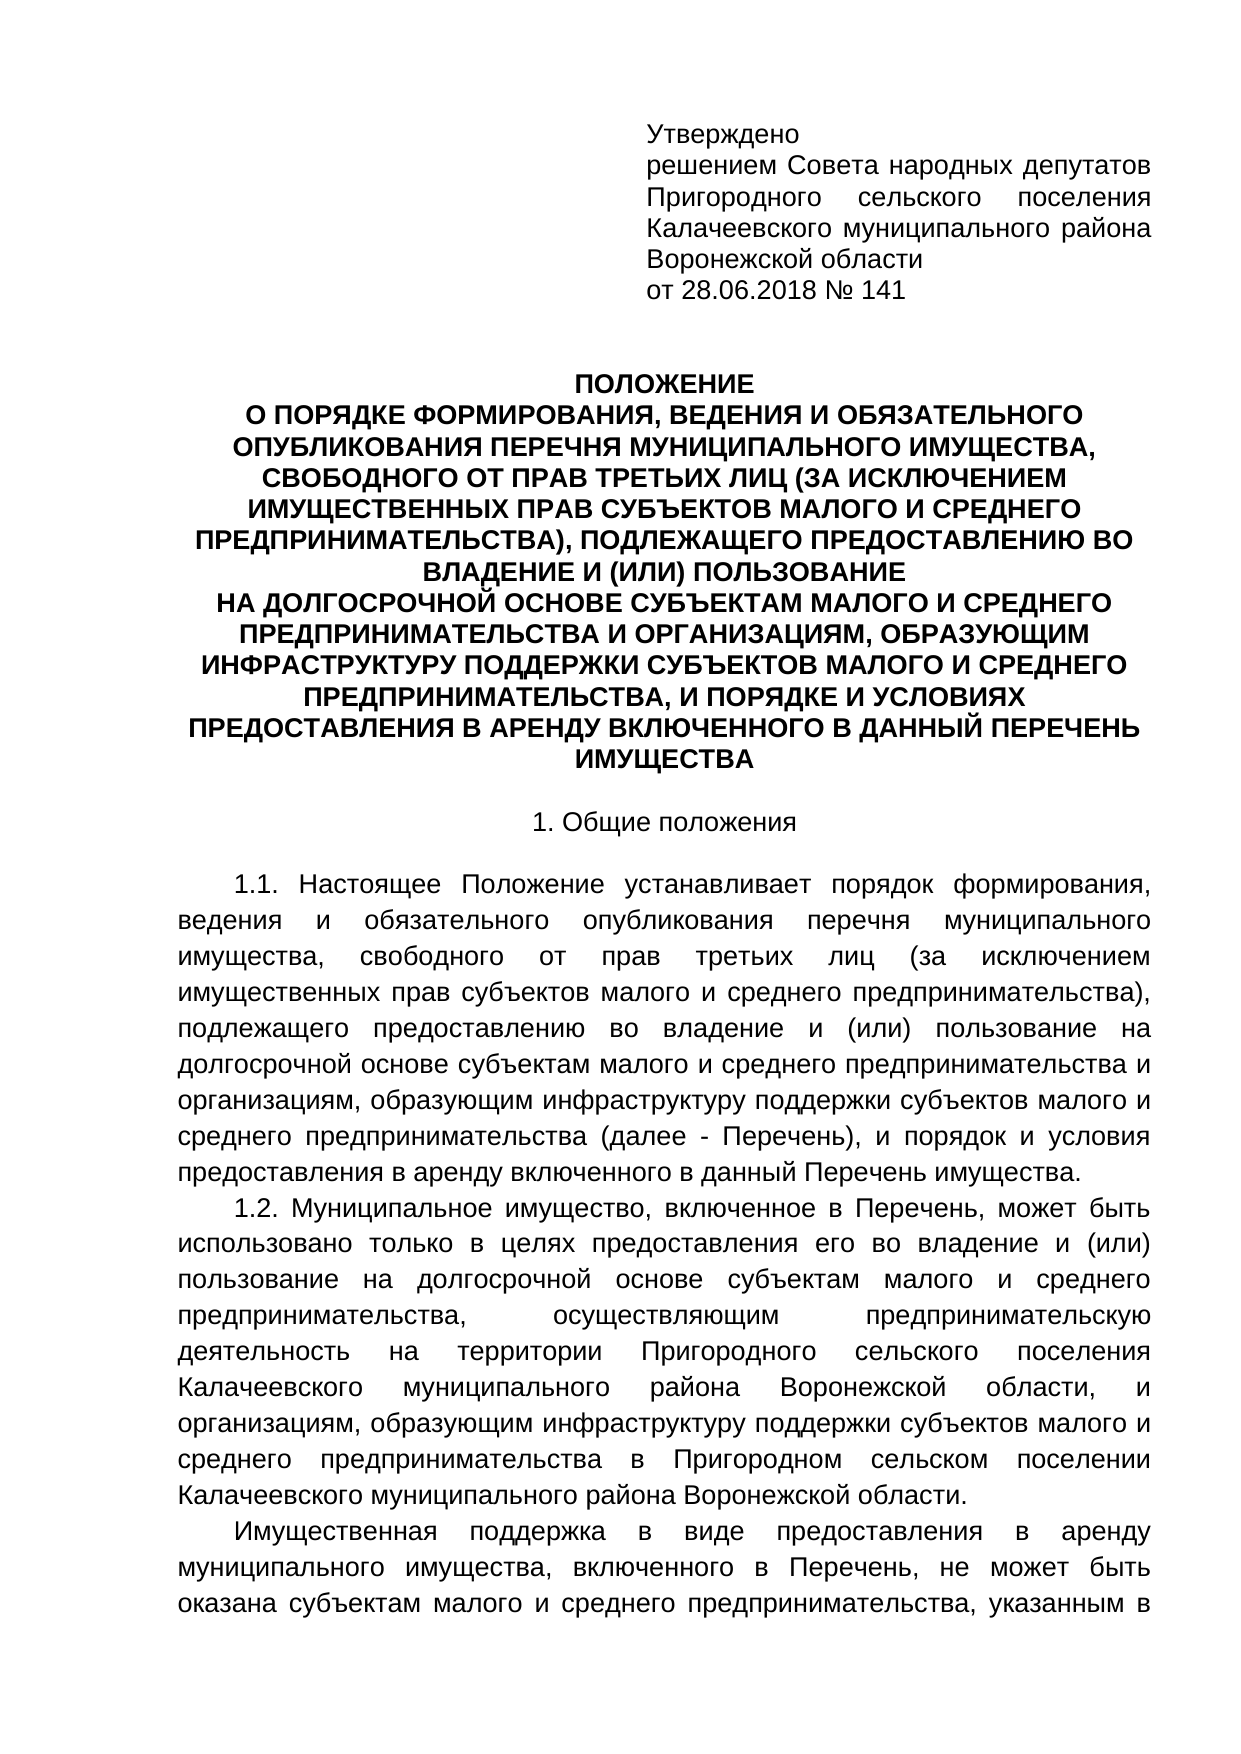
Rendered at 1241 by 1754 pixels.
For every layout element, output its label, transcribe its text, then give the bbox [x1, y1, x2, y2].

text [177, 1515, 1152, 1618]
title ПОЛОЖЕНИЕ [177, 368, 1152, 399]
table_header Утверждено решением Совета народных депутатов Пригородного сельского поселения Калачеевского муниципального района Воронежской области от 28.06.2018 № 141 [635, 118, 1163, 306]
text 1.1. Настоящее Положение устанавливает порядок формирования, ведения и обязательного опубликования перечня муниципального имущества, свободного от прав третьих лиц (за исключением имущественных прав субъектов малого и среднего предпринимательства), подлежащего предоставлению во владение и (или) пользование на долгосрочной основе субъектам малого и среднего предпринимательства и организациям, образующим инфраструктуру поддержки субъектов малого и среднего предпринимательства (далее - Перечень), и порядок и условия предоставления в аренду включенного в данный Перечень имущества. [177, 868, 1152, 1187]
text 1.2. Муниципальное имущество, включенное в Перечень, может быть использовано только в целях предоставления его во владение и (или) пользование на долгосрочной основе субъектам малого и среднего предпринимательства, осуществляющим предпринимательскую деятельность на территории Пригородного сельского поселения Калачеевского муниципального района Воронежской области, и организациям, образующим инфраструктуру поддержки субъектов малого и среднего предпринимательства в Пригородном сельском поселении Калачеевского муниципального района Воронежской области. [177, 1192, 1152, 1510]
title НА ДОЛГОСРОЧНОЙ ОСНОВЕ СУБЪЕКТАМ МАЛОГО И СРЕДНЕГО ПРЕДПРИНИМАТЕЛЬСТВА И ОРГАНИЗАЦИЯМ, ОБРАЗУЮЩИМ ИНФРАСТРУКТУРУ ПОДДЕРЖКИ СУБЪЕКТОВ МАЛОГО И СРЕДНЕГО ПРЕДПРИНИМАТЕЛЬСТВА, И ПОРЯДКЕ И УСЛОВИЯХ ПРЕДОСТАВЛЕНИЯ В АРЕНДУ ВКЛЮЧЕННОГО В ДАННЫЙ ПЕРЕЧЕНЬ ИМУЩЕСТВА [177, 587, 1152, 774]
text 1. Общие положения [177, 806, 1152, 837]
title ОПУБЛИКОВАНИЯ ПЕРЕЧНЯ МУНИЦИПАЛЬНОГО ИМУЩЕСТВА, СВОБОДНОГО ОТ ПРАВ ТРЕТЬИХ ЛИЦ (ЗА ИСКЛЮЧЕНИЕМ ИМУЩЕСТВЕННЫХ ПРАВ СУБЪЕКТОВ МАЛОГО И СРЕДНЕГО ПРЕДПРИНИМАТЕЛЬСТВА), ПОДЛЕЖАЩЕГО ПРЕДОСТАВЛЕНИЮ ВО ВЛАДЕНИЕ И (ИЛИ) ПОЛЬЗОВАНИЕ [177, 431, 1152, 587]
title О ПОРЯДКЕ ФОРМИРОВАНИЯ, ВЕДЕНИЯ И ОБЯЗАТЕЛЬНОГО [177, 399, 1152, 431]
